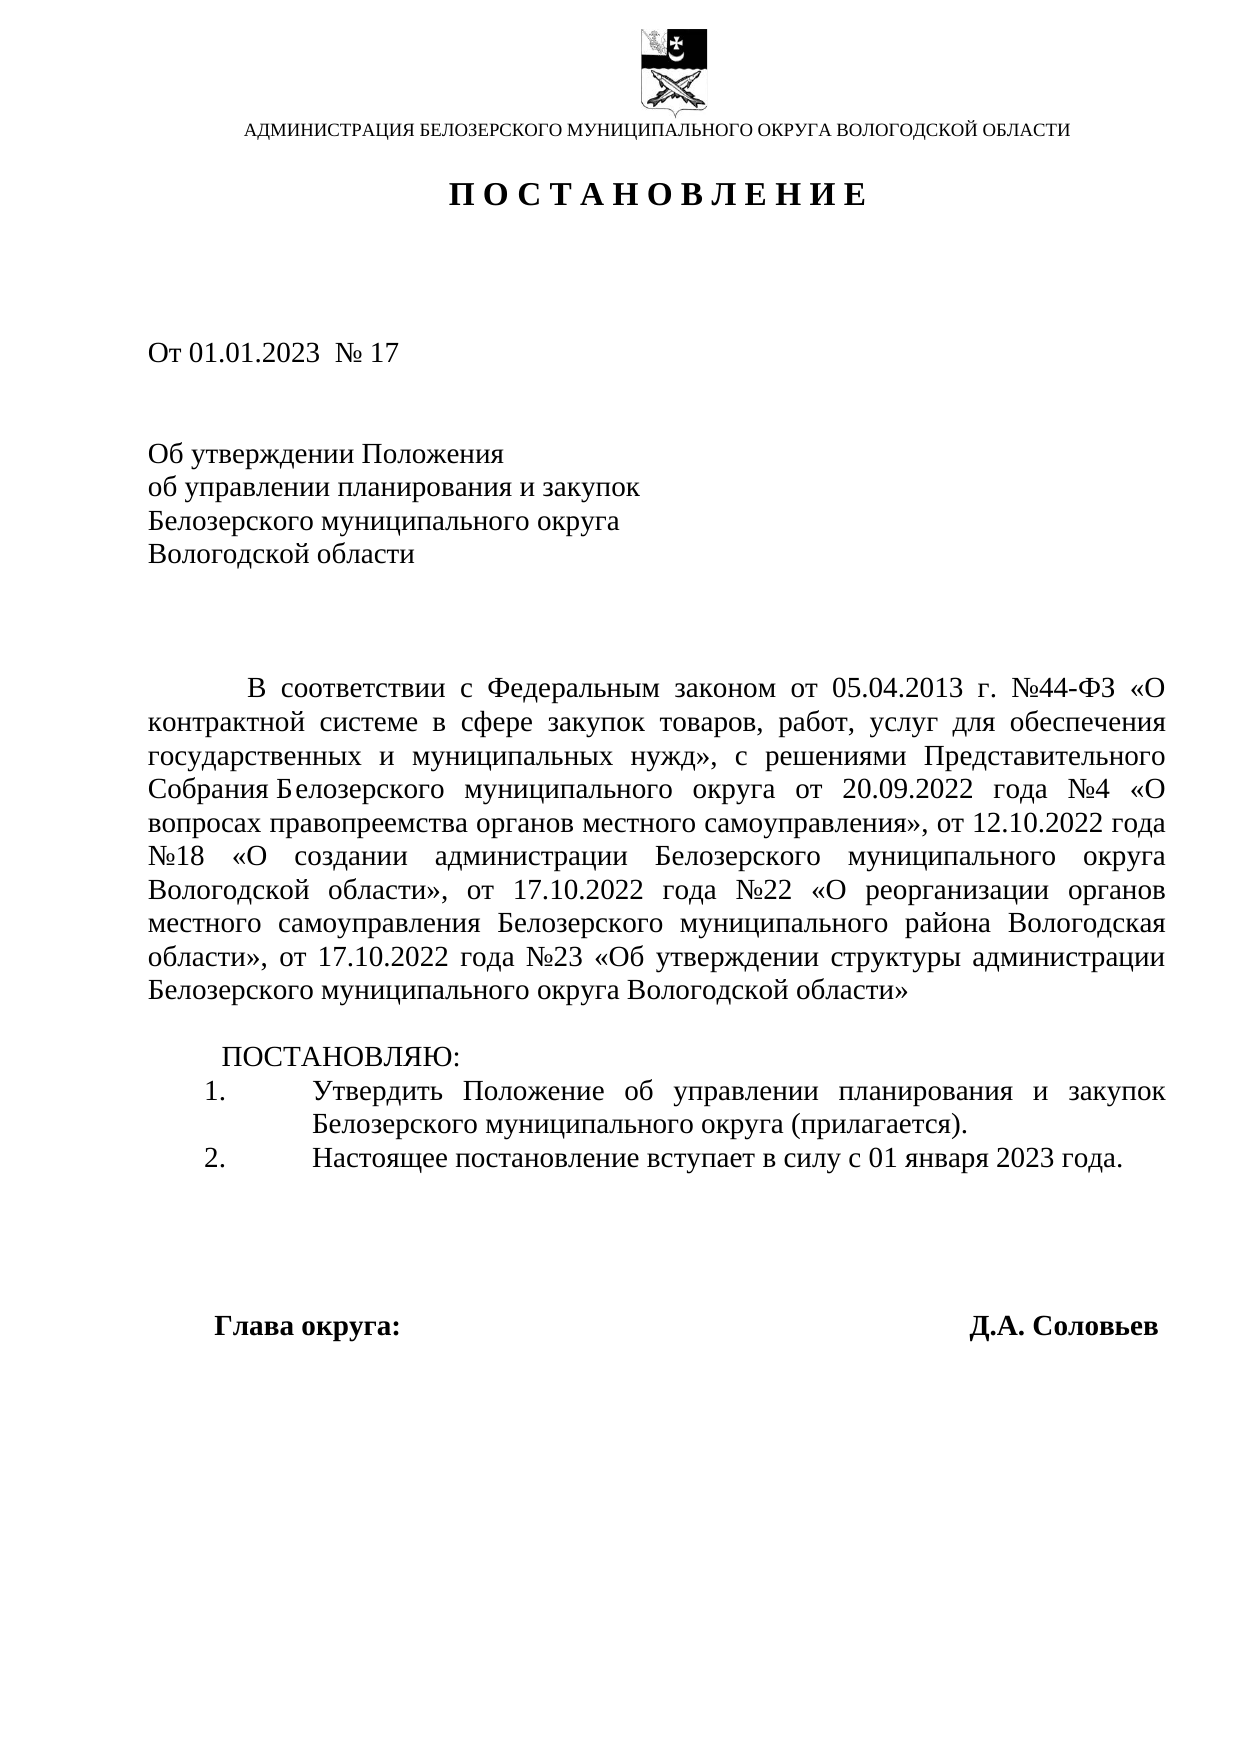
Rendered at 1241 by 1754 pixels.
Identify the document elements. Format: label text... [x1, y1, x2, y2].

picture [641, 29, 708, 119]
text Об утверждении Положения [148, 436, 1167, 469]
list Настоящее постановление вступает в силу с 01 января 2023 года. [204, 1140, 1167, 1174]
text В соответствии с Федеральным законом от 05.04.2013 г. №44-ФЗ «О контрактной системе в сфере закупок товаров, работ, услуг для обеспечения государственных и муниципальных нужд», с решениями Представительного Собрания Б елозерского муниципального округа от 20.09.2022 года №4 «О вопросах правопреемства органов местного самоуправления», от 12.10.2022 года №18 «О создании администрации Белозерского муниципального округа Вологодской области», от 17.10.2022 года №22 «О реорганизации органов местного самоуправления Белозерского муниципального района Вологодская области», от 17.10.2022 года №23 «Об утверждении структуры администрации Белозерского муниципального округа Вологодской области» [148, 671, 1167, 1006]
list Утвердить Положение об управлении планирования и закупок Белозерского муниципального округа (прилагается). [204, 1073, 1167, 1140]
title АДМИНИСТРАЦИЯ БЕЛОЗЕРСКОГО МУНИЦИПАЛЬНОГО ОКРУГА ВОЛОГОДСКОЙ ОБЛАСТИ [148, 119, 1167, 140]
subtitle От 01.01.2023 № 17 [148, 335, 1167, 369]
text Белозерского муниципального округа [148, 503, 1167, 536]
text об управлении планирования и закупок [148, 469, 1167, 503]
text ПОСТАНОВЛЯЮ: [148, 1039, 1167, 1073]
text Глава округа: Д.А. Соловьев [148, 1308, 1167, 1341]
text Вологодской области [148, 536, 1167, 570]
text П О С Т А Н О В Л Е Н И Е [148, 174, 1167, 212]
